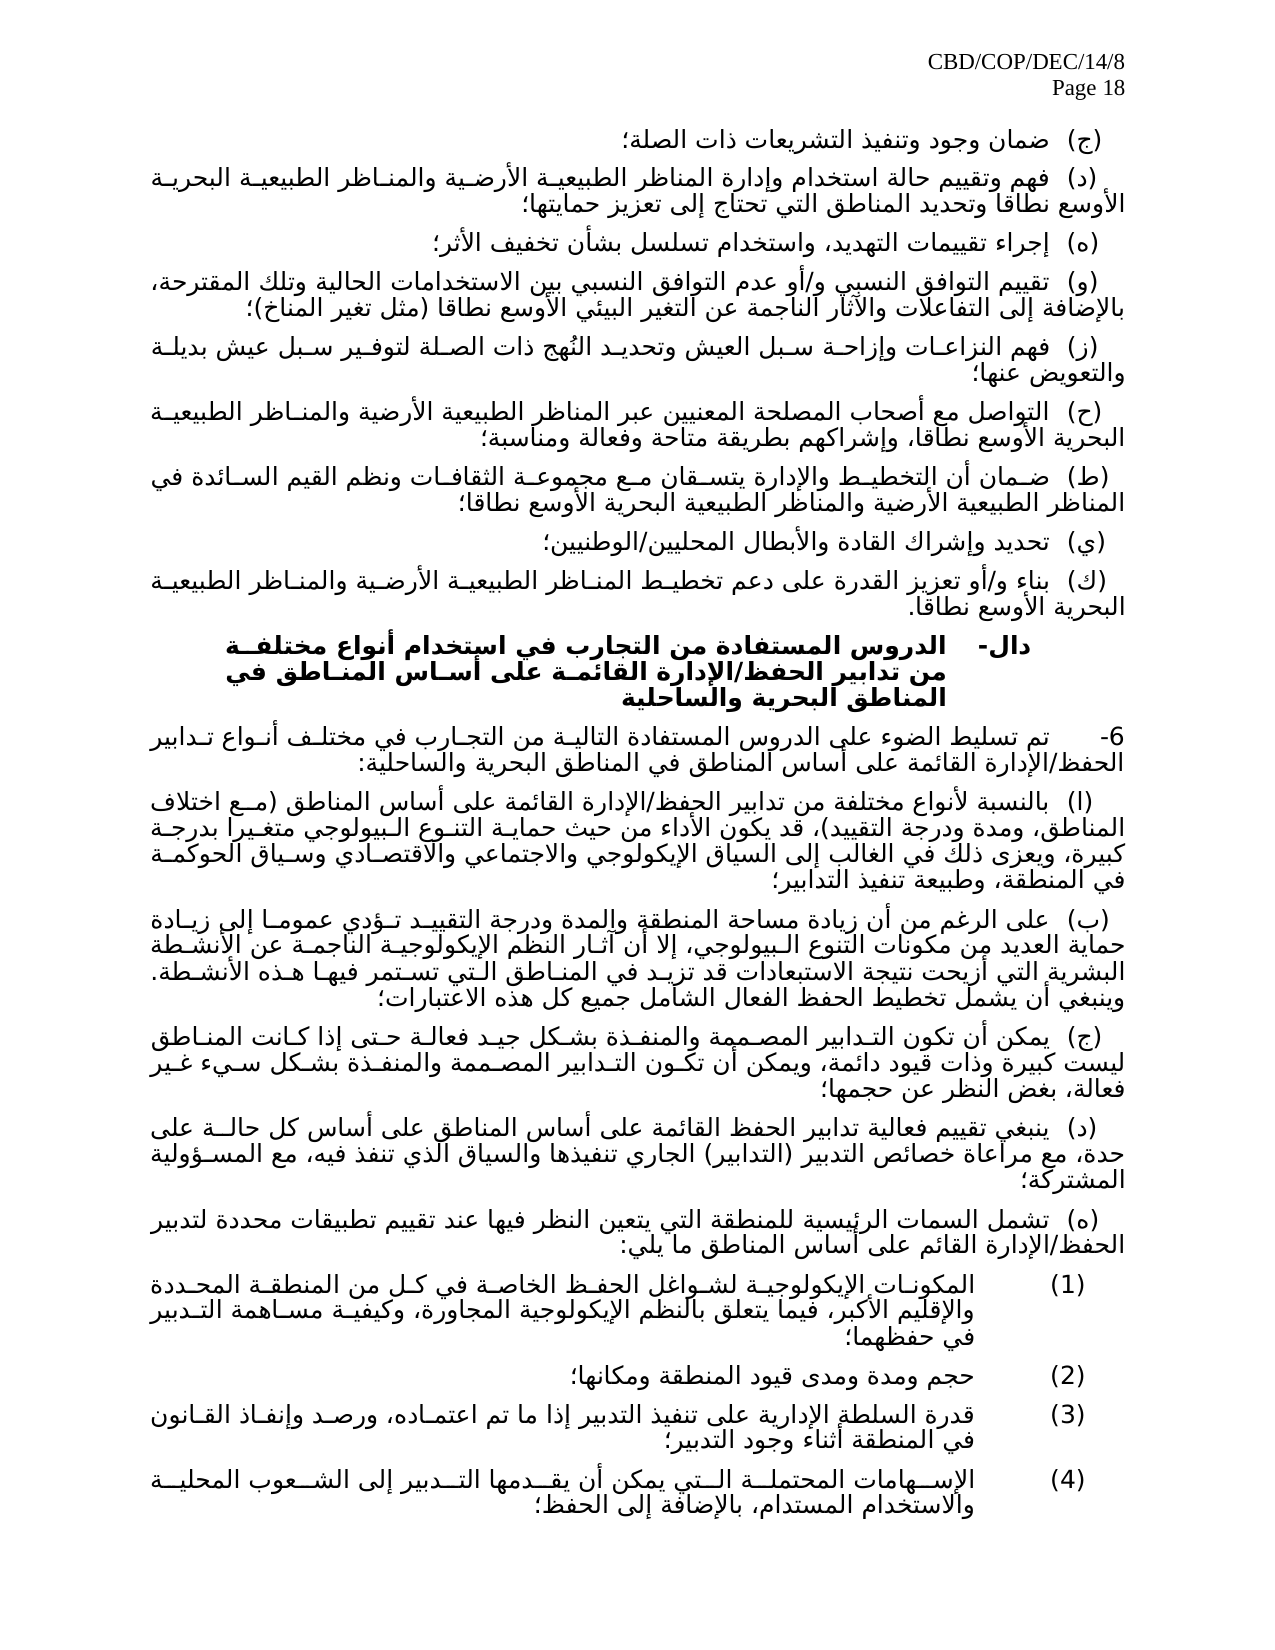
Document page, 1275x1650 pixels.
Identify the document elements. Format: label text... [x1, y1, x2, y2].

list ينبغي تقييم فعالية تدابير الحفظ القائمة على أساس المناطق على أساس كل حالة على حدة، مع مراعاة خصائص التدبير (التدابير) الجاري تنفيذها والسياق الذي تنفذ فيه، مع المسؤولية المشتركة؛ [150, 1116, 1126, 1194]
list ضمان أن التخطيط والإدارة يتسقان مع مجموعة الثقافات ونظم القيم السائدة في المناظر الطبيعية الأرضية والمناظر الطبيعية البحرية الأوسع نطاقا؛ [150, 464, 1126, 517]
list التواصل مع أصحاب المصلحة المعنيين عبر المناظر الطبيعية الأرضية والمناظر الطبيعية البحرية الأوسع نطاقا، وإشراكهم بطريقة متاحة وفعالة ومناسبة؛ [150, 399, 1126, 452]
text 6- تم تسليط الضوء على الدروس المستفادة التالية من التجارب في مختلف أنواع تدابير الحفظ/الإدارة القائمة على أساس المناطق في المناطق البحرية والساحلية: [150, 724, 1125, 777]
list يمكن أن تكون التدابير المصممة والمنفذة بشكل جيد فعالة حتى إذا كانت المناطق ليست كبيرة وذات قيود دائمة، ويمكن أن تكون التدابير المصممة والمنفذة بشكل سيء غير فعالة، بغض النظر عن حجمها؛ [150, 1024, 1126, 1103]
list فهم النزاعات وإزاحة سبل العيش وتحديد النُهج ذات الصلة لتوفير سبل عيش بديلة والتعويض عنها؛ [150, 334, 1126, 387]
list تحديد وإشراك القادة والأبطال المحليين/الوطنيين؛ [150, 529, 1126, 556]
list تشمل السمات الرئيسية للمنطقة التي يتعين النظر فيها عند تقييم تطبيقات محددة لتدبير الحفظ/الإدارة القائم على أساس المناطق ما يلي: [150, 1207, 1126, 1259]
list قدرة السلطة الإدارية على تنفيذ التدبير إذا ما تم اعتماده، ورصد وإنفاذ القانون في المنطقة أثناء وجود التدبير؛ [150, 1402, 1050, 1454]
list المكونات الإيكولوجية لشواغل الحفظ الخاصة في كل من المنطقة المحددة والإقليم الأكبر، فيما يتعلق بالنظم الإيكولوجية المجاورة، وكيفية مساهمة التدبير في حفظهما؛ [150, 1272, 1050, 1351]
list فهم وتقييم حالة استخدام وإدارة المناظر الطبيعية الأرضية والمناظر الطبيعية البحرية الأوسع نطاقا وتحديد المناطق التي تحتاج إلى تعزيز حمايتها؛ [150, 166, 1126, 218]
list على الرغم من أن زيادة مساحة المنطقة والمدة ودرجة التقييد تؤدي عموما إلى زيادة حماية العديد من مكونات التنوع البيولوجي، إلا أن آثار النظم الإيكولوجية الناجمة عن الأنشطة البشرية التي أزيحت نتيجة الاستبعادات قد تزيد في المناطق التي تستمر فيها هذه الأنشطة. وينبغي أن يشمل تخطيط الحفظ الفعال الشامل جميع كل هذه الاعتبارات؛ [150, 907, 1126, 1012]
list ضمان وجود وتنفيذ التشريعات ذات الصلة؛ [150, 127, 1126, 153]
list بالنسبة لأنواع مختلفة من تدابير الحفظ/الإدارة القائمة على أساس المناطق (مع اختلاف المناطق، ومدة ودرجة التقييد)، قد يكون الأداء من حيث حماية التنوع البيولوجي متغيرا بدرجة كبيرة، ويعزى ذلك في الغالب إلى السياق الإيكولوجي والاجتماعي والاقتصادي وسياق الحوكمة في المنطقة، وطبيعة تنفيذ التدابير؛ [150, 789, 1126, 894]
list الإسهامات المحتملة التي يمكن أن يقدمها التدبير إلى الشعوب المحلية والاستخدام المستدام، بالإضافة إلى الحفظ؛ [150, 1467, 1050, 1519]
list إجراء تقييمات التهديد، واستخدام تسلسل بشأن تخفيف الأثر؛ [150, 231, 1126, 257]
list حجم ومدة ومدى قيود المنطقة ومكانها؛ [150, 1363, 1050, 1389]
text دال- الدروس المستفادة من التجارب في استخدام أنواع مختلفة من تدابير الحفظ/الإدارة القائمة على أساس المناطق في المناطق البحرية والساحلية [225, 633, 1031, 712]
list تقييم التوافق النسبي و/أو عدم التوافق النسبي بين الاستخدامات الحالية وتلك المقترحة، بالإضافة إلى التفاعلات والآثار الناجمة عن التغير البيئي الأوسع نطاقا (مثل تغير المناخ)؛ [150, 269, 1126, 322]
list بناء و/أو تعزيز القدرة على دعم تخطيط المناظر الطبيعية الأرضية والمناظر الطبيعية البحرية الأوسع نطاقا. [150, 568, 1126, 621]
